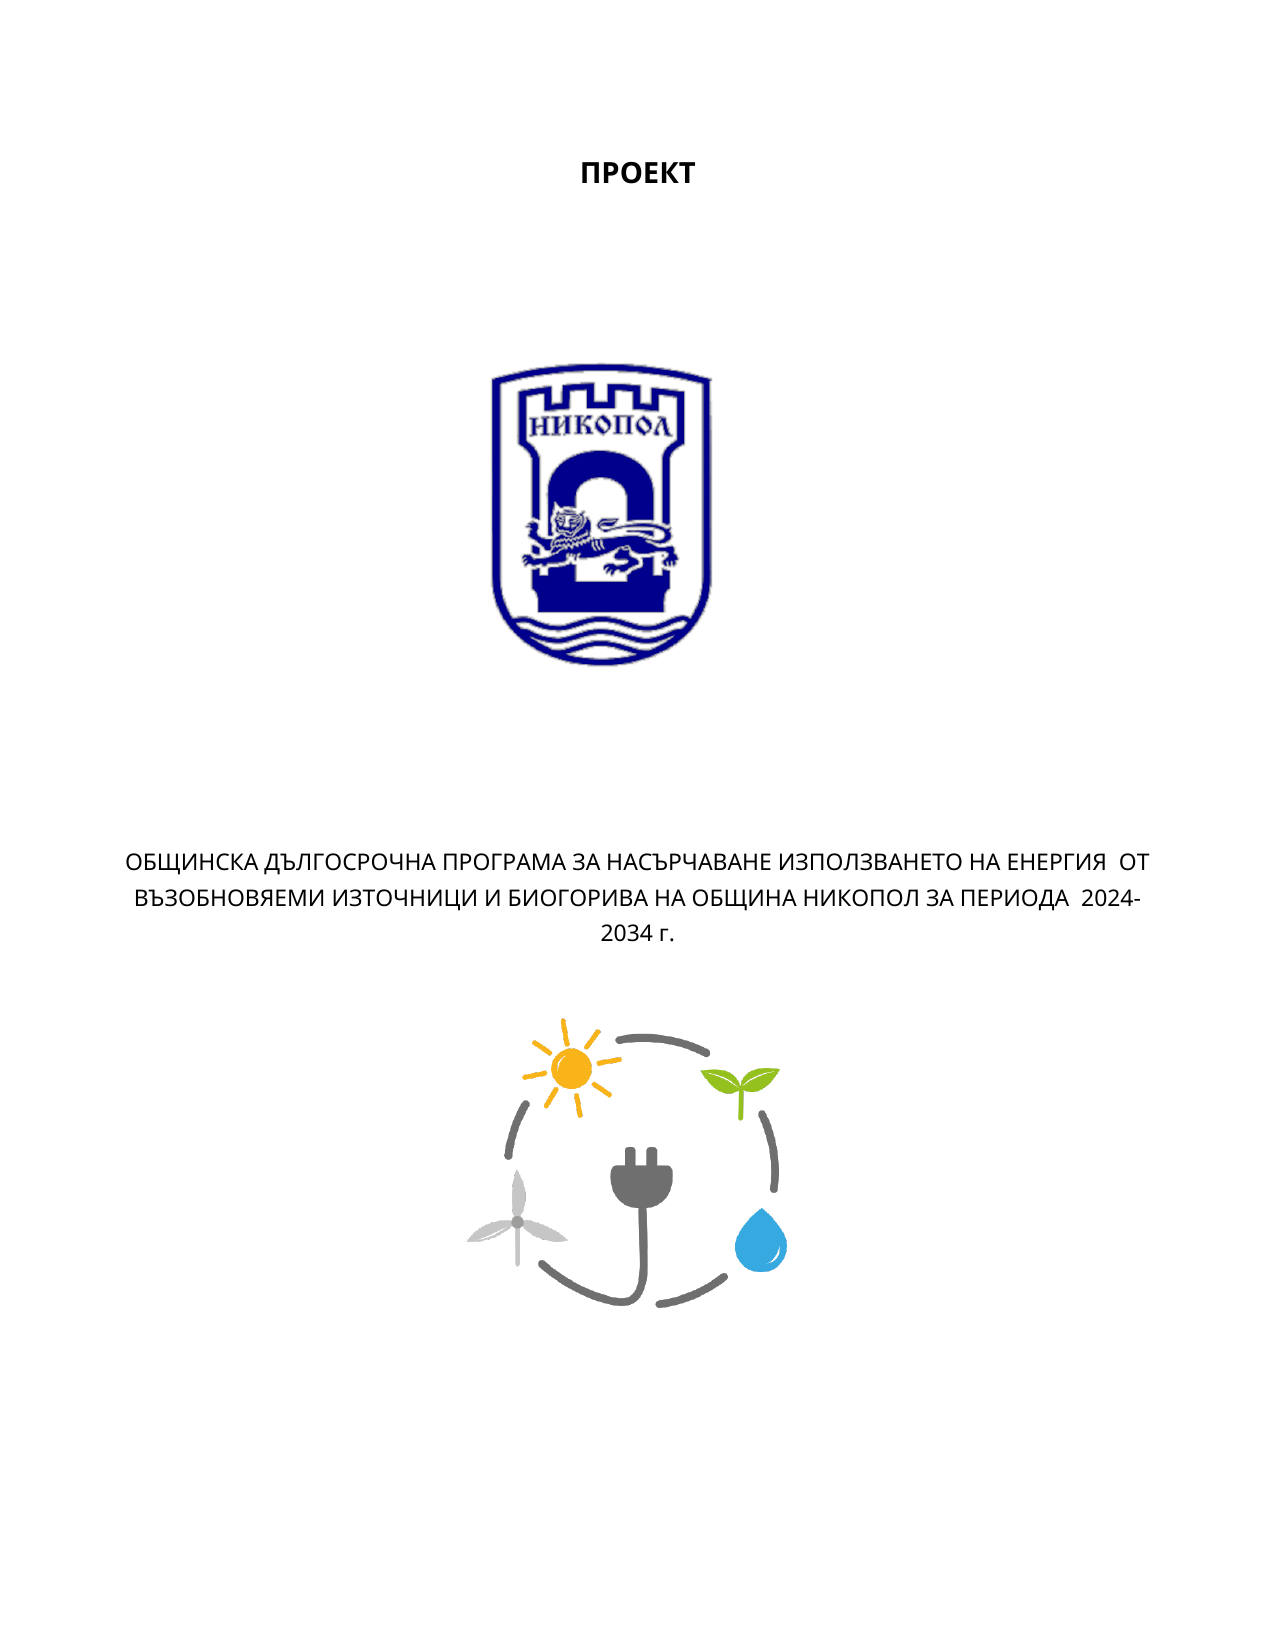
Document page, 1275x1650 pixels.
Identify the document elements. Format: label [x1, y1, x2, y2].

picture [446, 974, 829, 1357]
picture [482, 357, 719, 671]
